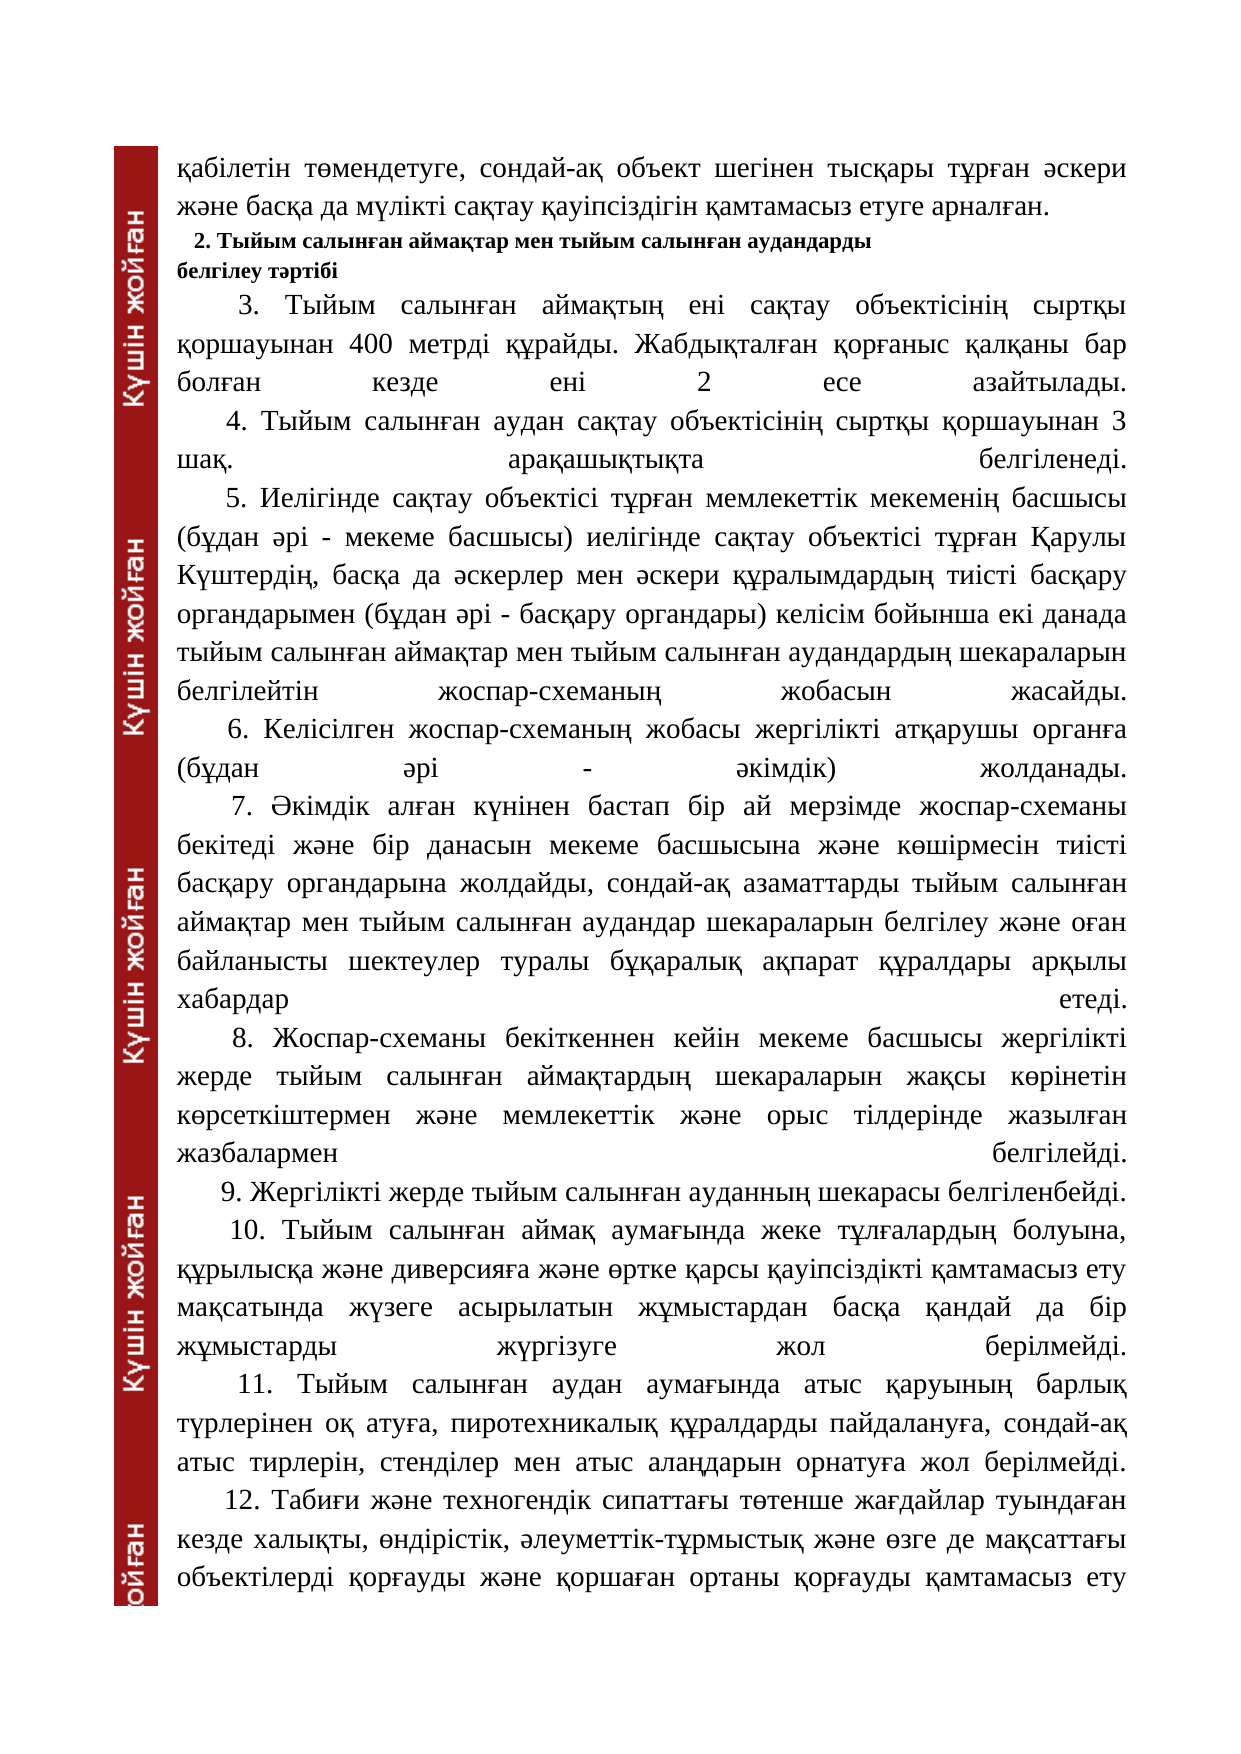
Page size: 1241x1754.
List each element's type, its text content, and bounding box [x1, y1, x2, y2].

picture [114, 146, 158, 150]
picture [114, 1593, 158, 1606]
text 2. Тыйым салынған аймақтар мен тыйым салынған аудандарды белгілеу тәртібі [112, 227, 1128, 284]
picture [114, 222, 158, 227]
